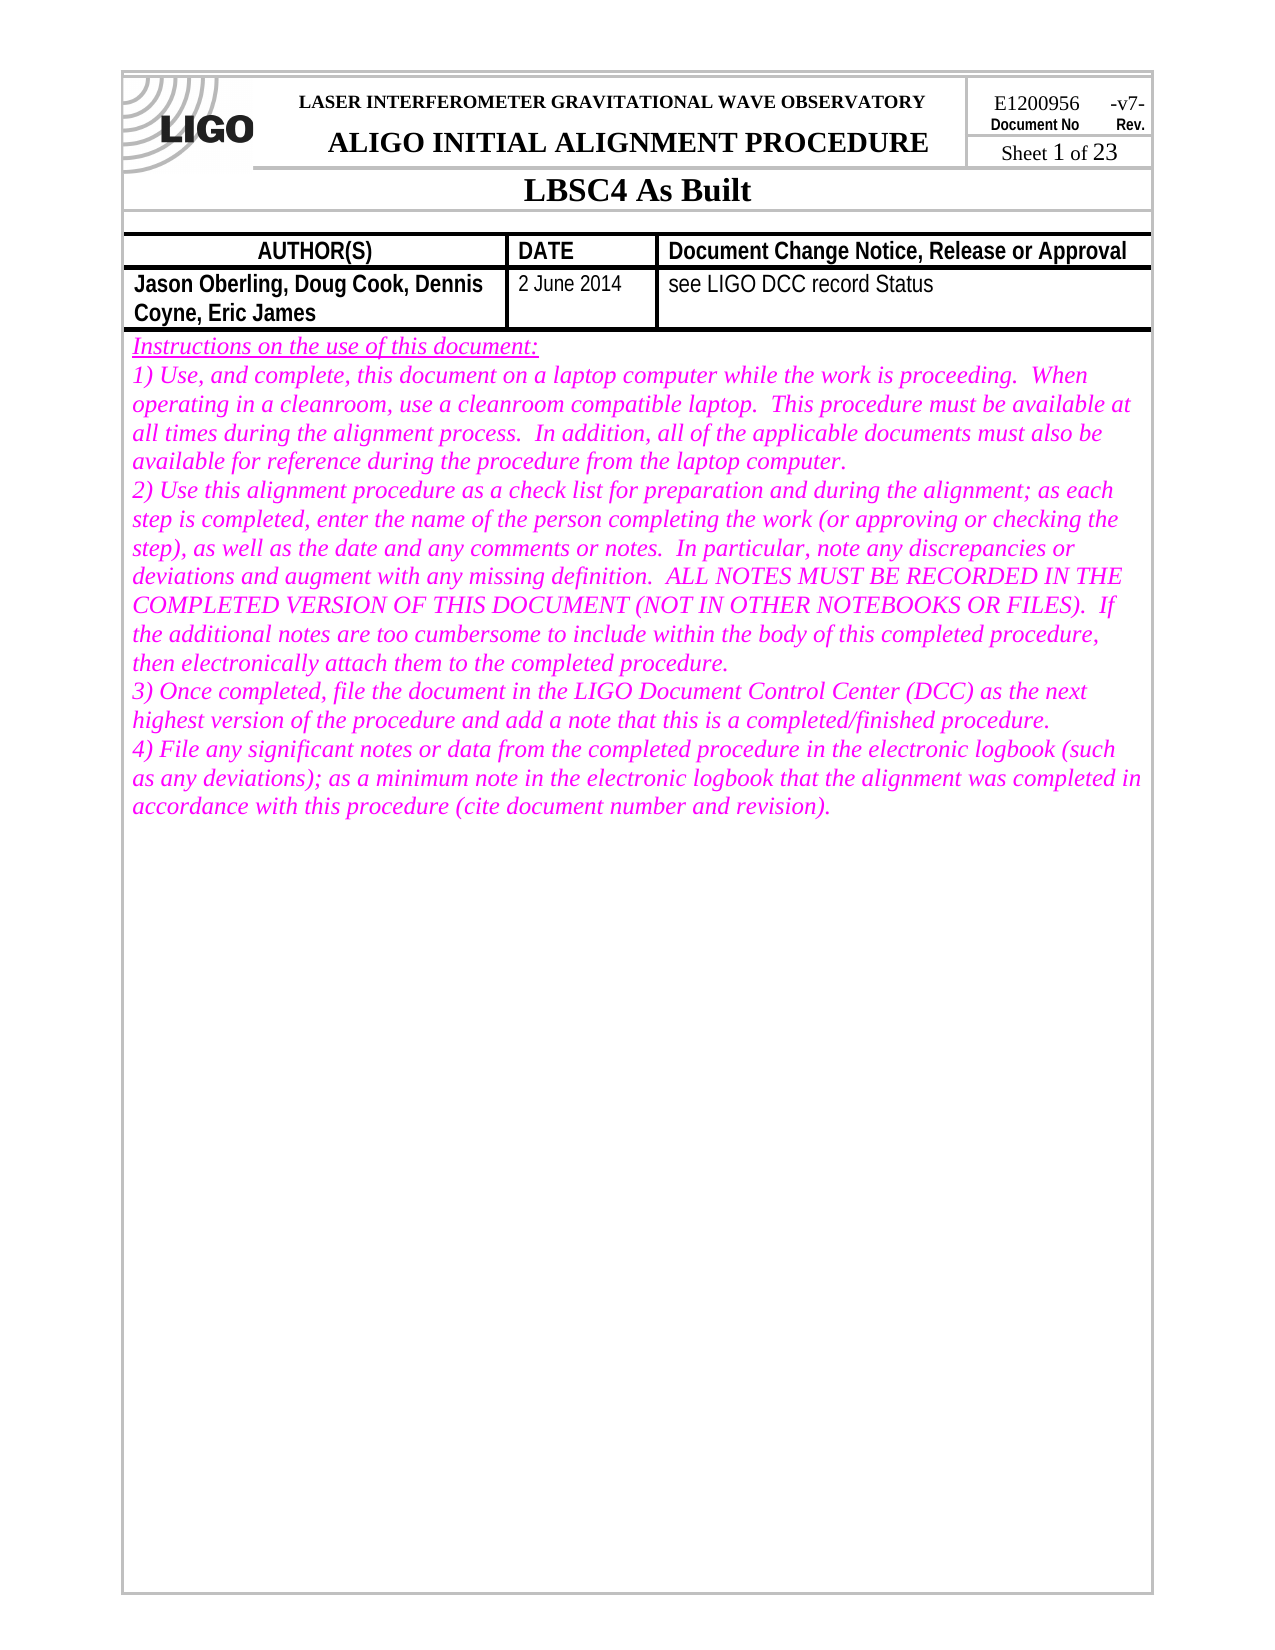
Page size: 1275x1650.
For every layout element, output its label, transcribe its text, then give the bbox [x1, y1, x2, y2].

table_cell 2 June 2014 [509, 270, 655, 327]
text 3) Once completed, file the document in the LIGO Document Control Center (DCC) as the next highest version of the procedure and add a note that this is a completed/finished procedure. [132, 676, 1143, 734]
text 2) Use this alignment procedure as a check list for preparation and during the alignment; as each step is completed, enter the name of the person completing the work (or approving or checking the step), as well as the date and any comments or notes. In particular, note any discrepancies or deviations and augment with any missing definition. ALL NOTES MUST BE RECORDED IN THE COMPLETED VERSION OF THIS DOCUMENT (NOT IN OTHER NOTEBOOKS OR FILES). If the additional notes are too cumbersome to include within the body of this completed procedure, then electronically attach them to the completed procedure. [132, 475, 1143, 676]
table_header AUTHOR(S) [124, 236, 505, 265]
table_header Document Change Notice, Release or Approval [659, 236, 1151, 265]
picture [123, 78, 254, 174]
text Instructions on the use of this document: [132, 332, 1143, 360]
text 1) Use, and complete, this document on a laptop computer while the work is proceeding. When operating in a cleanroom, use a cleanroom compatible laptop. This procedure must be available at all times during the alignment process. In addition, all of the applicable documents must also be available for reference during the procedure from the laptop computer. [132, 360, 1143, 475]
table_cell Jason Oberling, Doug Cook, Dennis Coyne, Eric James [124, 270, 505, 327]
text 4) File any significant notes or data from the completed procedure in the electronic logbook (such as any deviations); as a minimum note in the electronic logbook that the alignment was completed in accordance with this procedure (cite document number and revision). [132, 734, 1143, 820]
table_cell see LIGO DCC record Status [659, 270, 1151, 327]
table_header DATE [509, 236, 655, 265]
